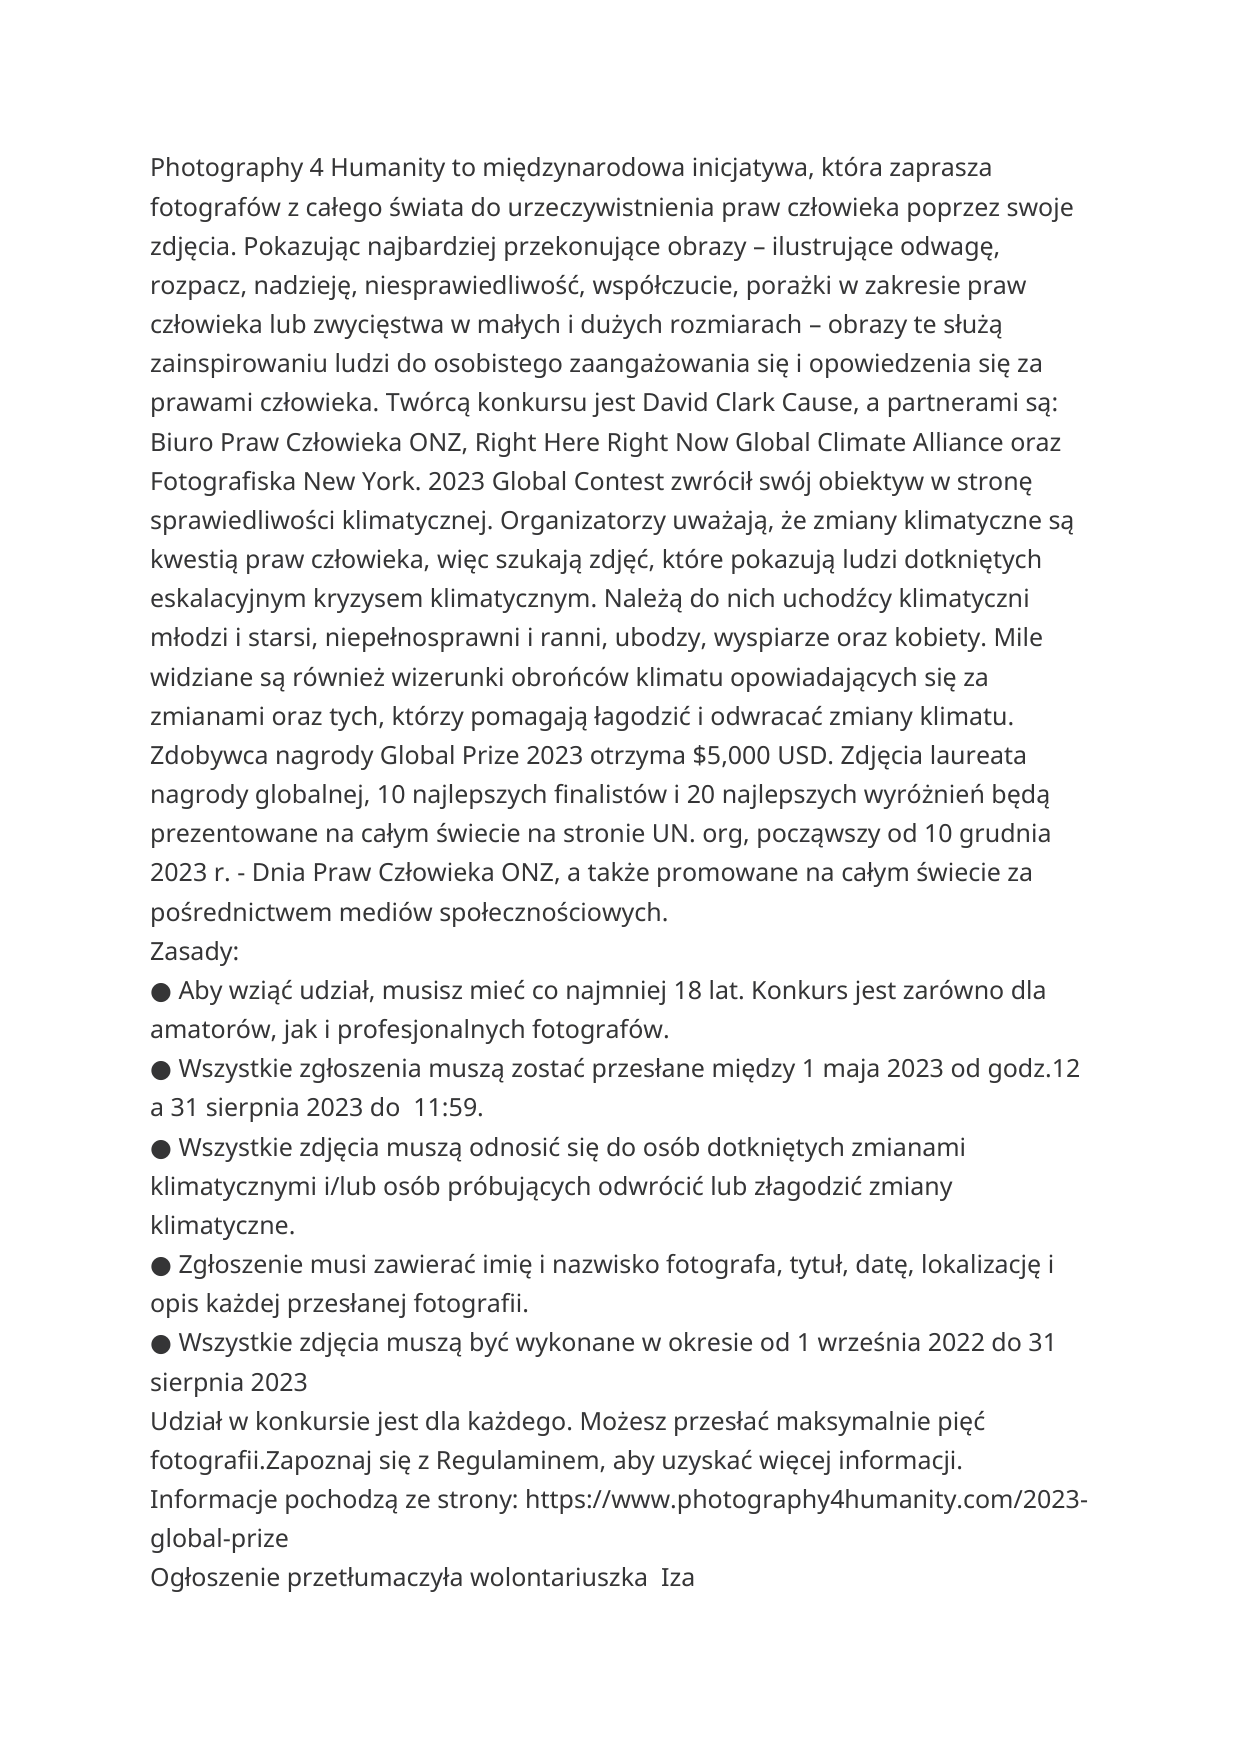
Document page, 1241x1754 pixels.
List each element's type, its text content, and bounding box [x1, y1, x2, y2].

text Zasady: [150, 933, 1090, 967]
text ● Zgłoszenie musi zawierać imię i nazwisko fotografa, tytuł, datę, lokalizację i opis każdej przesłanej fotografii. [150, 1247, 1090, 1320]
text Ogłoszenie przetłumaczyła wolontariuszka Iza [150, 1560, 1090, 1594]
text ● Wszystkie zgłoszenia muszą zostać przesłane między 1 maja 2023 od godz.12 a 31 sierpnia 2023 do 11:59. [150, 1051, 1090, 1124]
text Informacje pochodzą ze strony: https://www.photography4humanity.com/2023-global-prize [150, 1482, 1090, 1555]
text Zdobywca nagrody Global Prize 2023 otrzyma $5,000 USD. Zdjęcia laureata nagrody globalnej, 10 najlepszych finalistów i 20 najlepszych wyróżnień będą prezentowane na całym świecie na stronie UN. org, począwszy od 10 grudnia 2023 r. - Dnia Praw Człowieka ONZ, a także promowane na całym świecie za pośrednictwem mediów społecznościowych. [150, 737, 1090, 928]
text Photography 4 Humanity to międzynarodowa inicjatywa, która zaprasza fotografów z całego świata do urzeczywistnienia praw człowieka poprzez swoje zdjęcia. Pokazując najbardziej przekonujące obrazy – ilustrujące odwagę, rozpacz, nadzieję, niesprawiedliwość, współczucie, porażki w zakresie praw człowieka lub zwycięstwa w małych i dużych rozmiarach – obrazy te służą zainspirowaniu ludzi do osobistego zaangażowania się i opowiedzenia się za prawami człowieka. Twórcą konkursu jest David Clark Cause, a partnerami są: Biuro Praw Człowieka ONZ, Right Here Right Now Global Climate Alliance oraz Fotografiska New York. 2023 Global Contest zwrócił swój obiektyw w stronę sprawiedliwości klimatycznej. Organizatorzy uważają, że zmiany klimatyczne są kwestią praw człowieka, więc szukają zdjęć, które pokazują ludzi dotkniętych eskalacyjnym kryzysem klimatycznym. Należą do nich uchodźcy klimatyczni młodzi i starsi, niepełnosprawni i ranni, ubodzy, wyspiarze oraz kobiety. Mile widziane są również wizerunki obrońców klimatu opowiadających się za zmianami oraz tych, którzy pomagają łagodzić i odwracać zmiany klimatu. [150, 150, 1090, 732]
text ● Wszystkie zdjęcia muszą odnosić się do osób dotkniętych zmianami klimatycznymi i/lub osób próbujących odwrócić lub złagodzić zmiany klimatyczne. [150, 1129, 1090, 1242]
text ● Wszystkie zdjęcia muszą być wykonane w okresie od 1 września 2022 do 31 sierpnia 2023 [150, 1325, 1090, 1398]
text Udział w konkursie jest dla każdego. Możesz przesłać maksymalnie pięć fotografii.Zapoznaj się z Regulaminem, aby uzyskać więcej informacji. [150, 1403, 1090, 1477]
text ● Aby wziąć udział, musisz mieć co najmniej 18 lat. Konkurs jest zarówno dla amatorów, jak i profesjonalnych fotografów. [150, 972, 1090, 1046]
